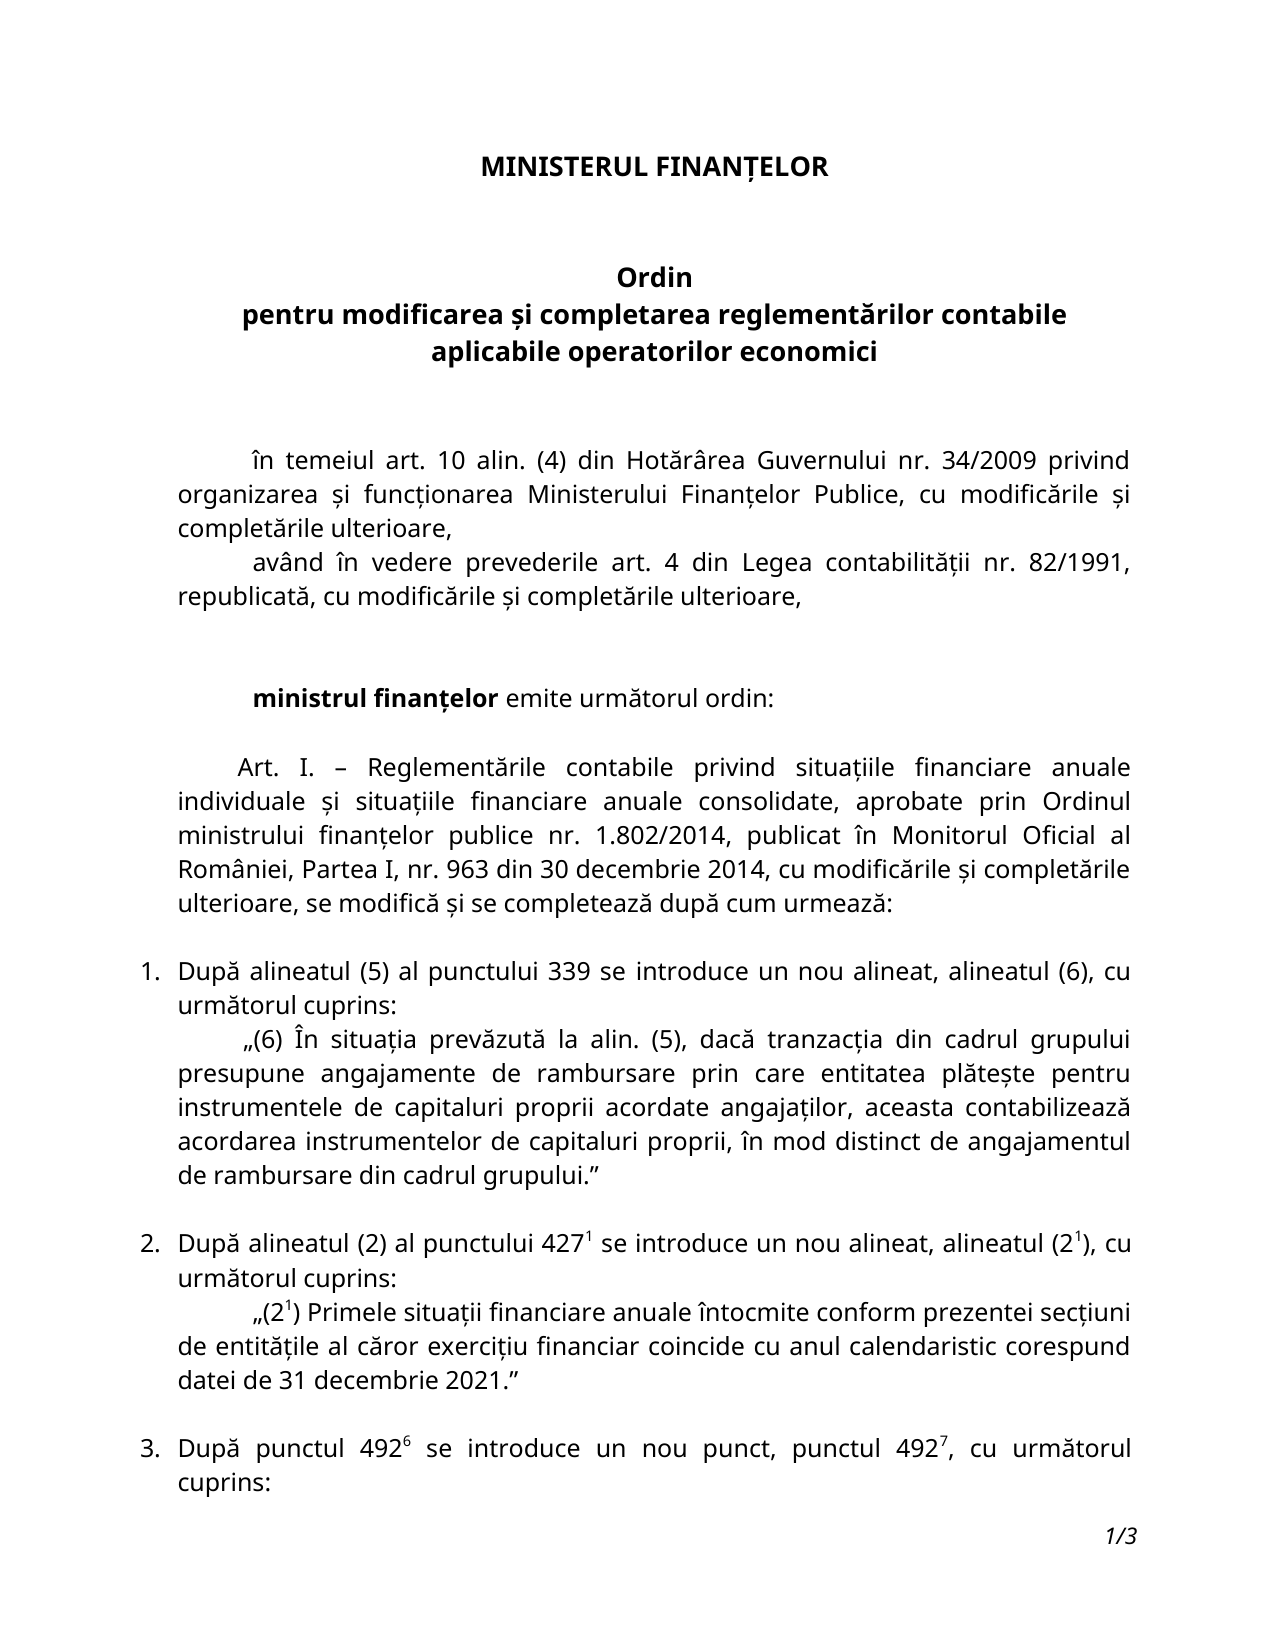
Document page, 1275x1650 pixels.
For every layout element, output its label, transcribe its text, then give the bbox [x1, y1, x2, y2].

text Ordin [177, 258, 1132, 295]
list După alineatul (5) al punctului 339 se introduce un nou alineat, alineatul (6), cu următorul cuprins: [140, 954, 1132, 1022]
list „(6) În situația prevăzută la alin. (5), dacă tranzacția din cadrul grupului presupune angajamente de rambursare prin care entitatea plătește pentru instrumentele de capitaluri proprii acordate angajaților, aceasta contabilizează acordarea instrumentelor de capitaluri proprii, în mod distinct de angajamentul de rambursare din cadrul grupului.” [177, 1022, 1132, 1192]
list După alineatul (2) al punctului 4271 se introduce un nou alineat, alineatul (21), cu următorul cuprins: [140, 1226, 1132, 1294]
text aplicabile operatorilor economici [177, 332, 1132, 369]
text pentru modificarea și completarea reglementărilor contabile [177, 295, 1132, 332]
text MINISTERUL FINANȚELOR [177, 148, 1132, 184]
text „(21) Primele situații financiare anuale întocmite conform prezentei secțiuni de entitățile al căror exercițiu financiar coincide cu anul calendaristic corespund datei de 31 decembrie 2021.” [177, 1294, 1132, 1396]
text ministrul finanțelor emite următorul ordin: [177, 681, 1132, 715]
text având în vedere prevederile art. 4 din Legea contabilității nr. 82/1991, republicată, cu modificările și completările ulterioare, [177, 545, 1132, 613]
text în temeiul art. 10 alin. (4) din Hotărârea Guvernului nr. 34/2009 privind organizarea și funcționarea Ministerului Finanțelor Publice, cu modificările și completările ulterioare, [177, 443, 1132, 545]
list După punctul 4926 se introduce un nou punct, punctul 4927, cu următorul cuprins: [140, 1431, 1132, 1499]
text Art. I. – Reglementările contabile privind situațiile financiare anuale individuale și situațiile financiare anuale consolidate, aprobate prin Ordinul ministrului finanțelor publice nr. 1.802/2014, publicat în Monitorul Oficial al României, Partea I, nr. 963 din 30 decembrie 2014, cu modificările și completările ulterioare, se modifică și se completează după cum urmează: [177, 749, 1132, 919]
